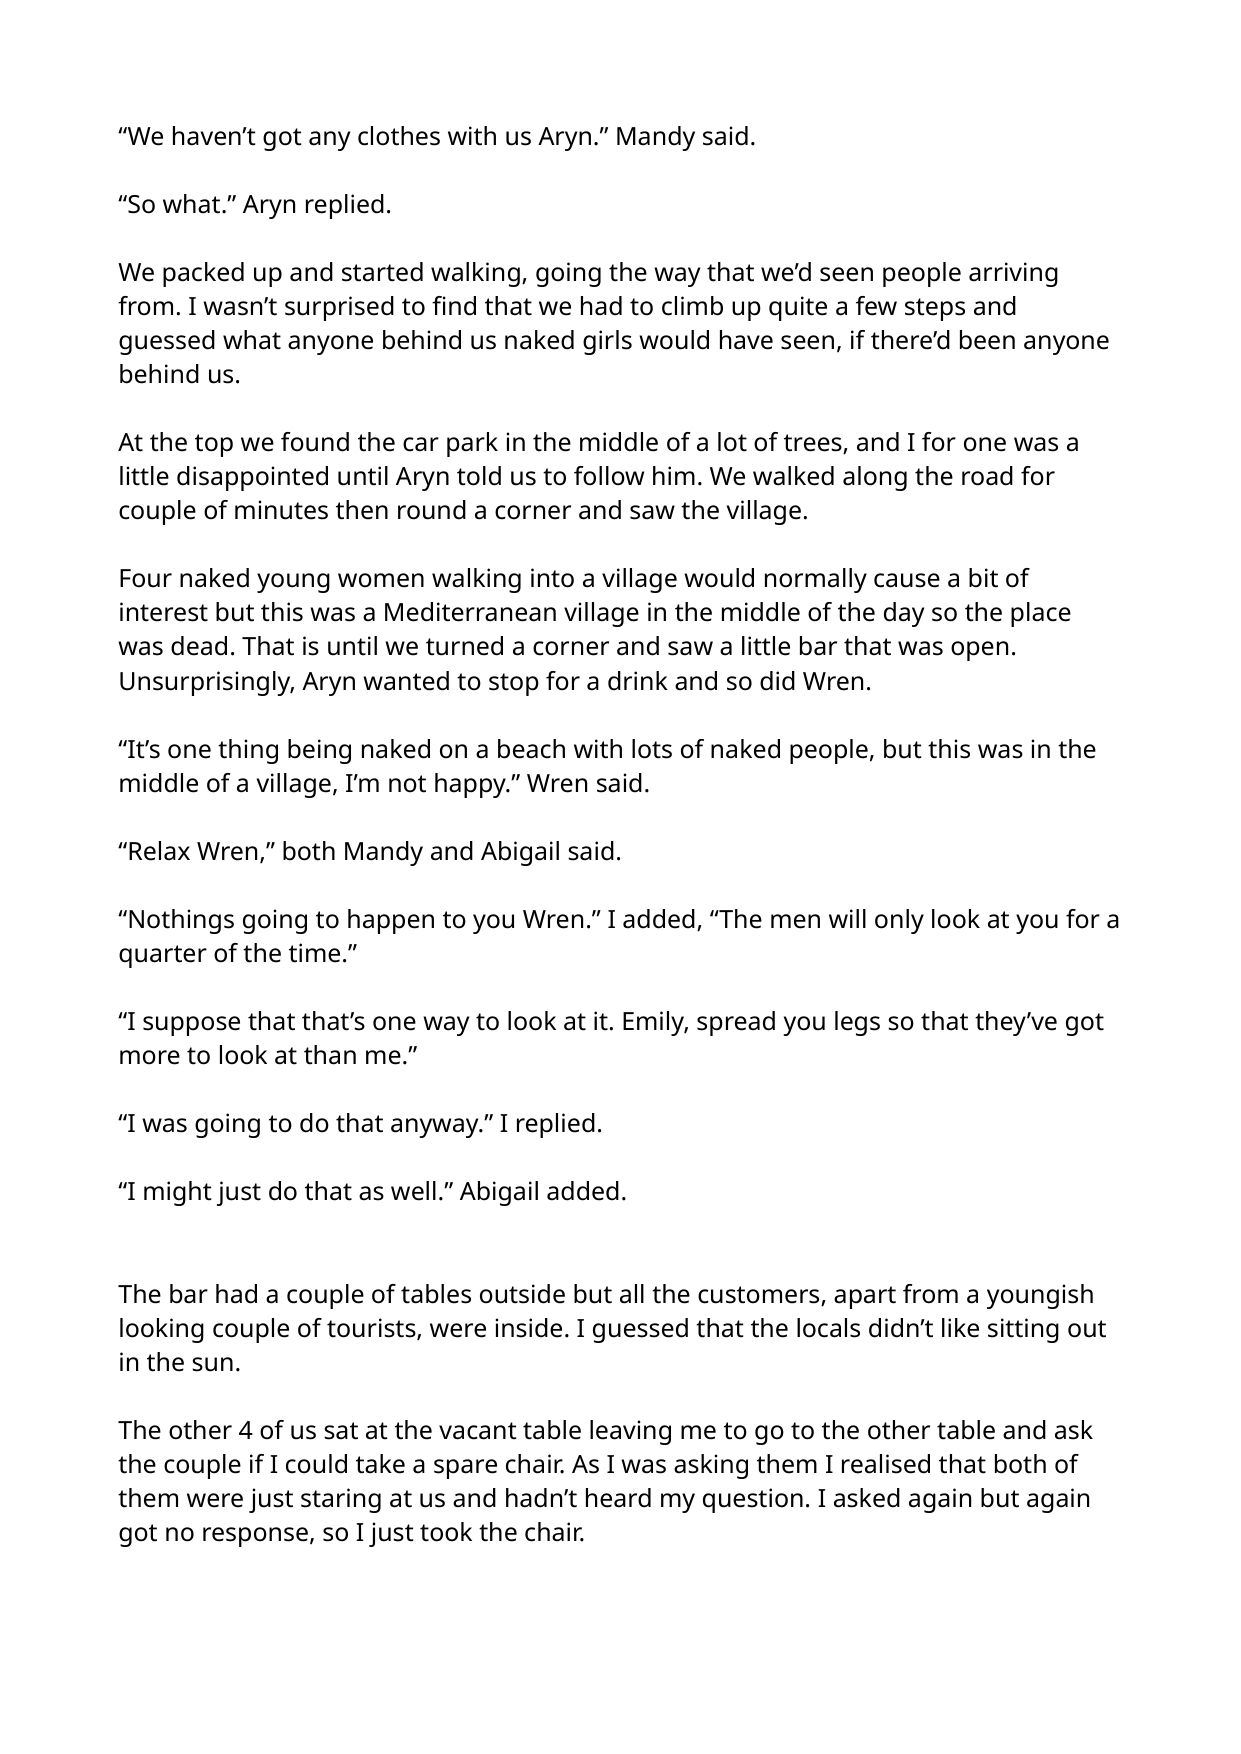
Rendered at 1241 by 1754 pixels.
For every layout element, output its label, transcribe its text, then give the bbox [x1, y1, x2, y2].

text “Nothings going to happen to you Wren.” I added, “The men will only look at you for a quarter of the time.” [118, 902, 1122, 970]
text We packed up and started walking, going the way that we’d seen people arriving from. I wasn’t surprised to find that we had to climb up quite a few steps and guessed what anyone behind us naked girls would have seen, if there’d been anyone behind us. [118, 254, 1122, 391]
text “It’s one thing being naked on a beach with lots of naked people, but this was in the middle of a village, I’m not happy.” Wren said. [118, 731, 1122, 799]
text The other 4 of us sat at the vacant table leaving me to go to the other table and ask the couple if I could take a spare chair. As I was asking them I realised that both of them were just staring at us and hadn’t heard my question. I asked again but again got no response, so I just took the chair. [118, 1412, 1122, 1549]
text At the top we found the car park in the middle of a lot of trees, and I for one was a little disappointed until Aryn told us to follow him. We walked along the road for couple of minutes then round a corner and saw the village. [118, 425, 1122, 527]
text Four naked young women walking into a village would normally cause a bit of interest but this was a Mediterranean village in the middle of the day so the place was dead. That is until we turned a corner and saw a little bar that was open. Unsurprisingly, Aryn wanted to stop for a drink and so did Wren. [118, 561, 1122, 697]
text “We haven’t got any clothes with us Aryn.” Mandy said. [118, 118, 1122, 152]
text “I suppose that that’s one way to look at it. Emily, spread you legs so that they’ve got more to look at than me.” [118, 1004, 1122, 1072]
text The bar had a couple of tables outside but all the customers, apart from a youngish looking couple of tourists, were inside. I guessed that the locals didn’t like sitting out in the sun. [118, 1276, 1122, 1378]
text “Relax Wren,” both Mandy and Abigail said. [118, 833, 1122, 867]
text “I was going to do that anyway.” I replied. [118, 1106, 1122, 1140]
text “So what.” Aryn replied. [118, 186, 1122, 220]
text “I might just do that as well.” Abigail added. [118, 1174, 1122, 1208]
